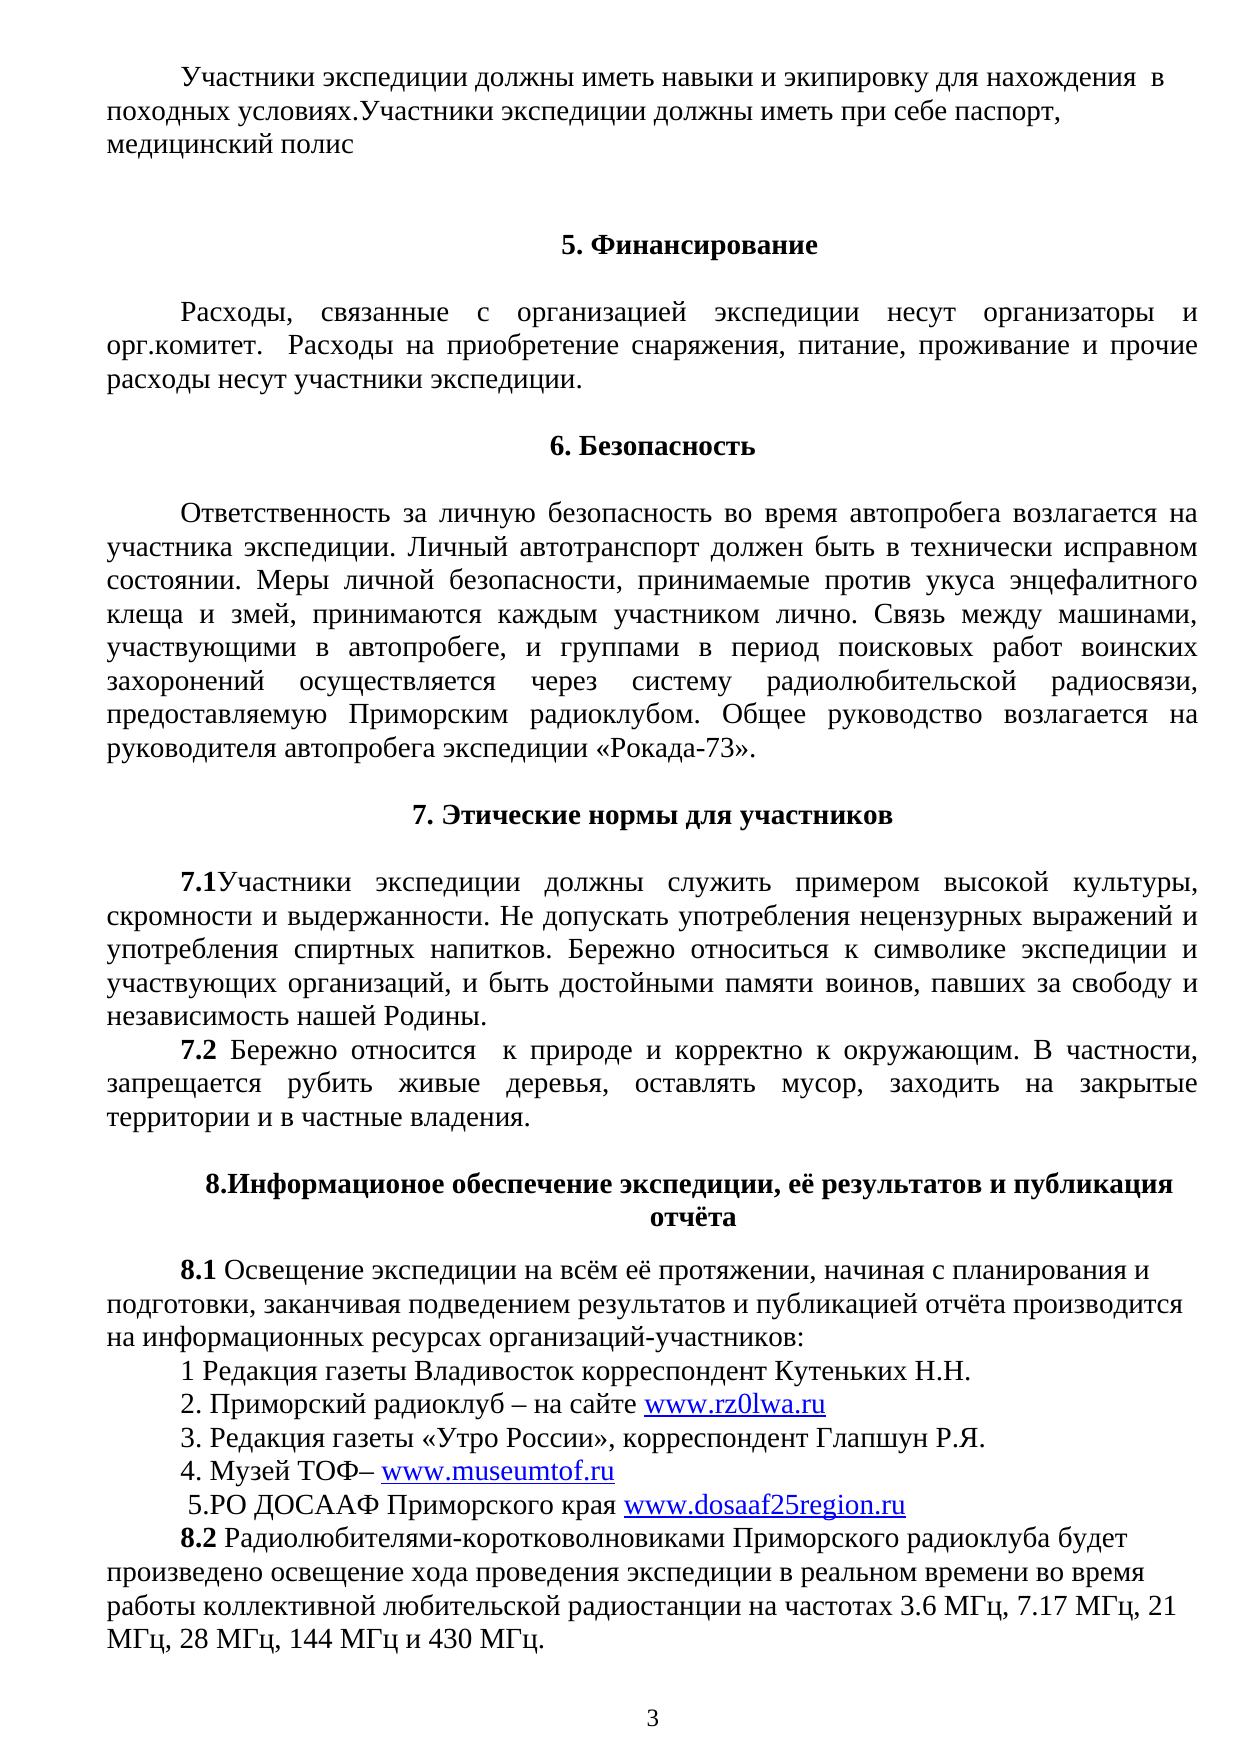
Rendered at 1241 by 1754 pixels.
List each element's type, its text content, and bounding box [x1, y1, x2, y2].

text 8.1 Освещение экспедиции на всём её протяжении, начиная с планирования и подготовки, заканчивая подведением результатов и публикацией отчёта производится на информационных ресурсах организаций-участников: [106, 1252, 1199, 1353]
text 4. Музей ТОФ– www.museumtof.ru [106, 1453, 1199, 1487]
text 1 Редакция газеты Владивосток корреспондент Кутеньких Н.Н. [106, 1353, 1199, 1386]
text Ответственность за личную безопасность во время автопробега возлагается на участника экспедиции. Личный автотранспорт должен быть в технически исправном состоянии. Меры личной безопасности, принимаемые против укуса энцефалитного клеща и змей, принимаются каждым участником лично. Связь между машинами, участвующими в автопробеге, и группами в период поисковых работ воинских захоронений осуществляется через систему радиолюбительской радиосвязи, предоставляемую Приморским радиоклубом. Общее руководство возлагается на руководителя автопробега экспедиции «Рокада-73». [106, 495, 1199, 763]
text отчёта [106, 1199, 1199, 1233]
text 8.2 Радиолюбителями-коротковолновиками Приморского радиоклуба будет произведено освещение хода проведения экспедиции в реальном времени во время работы коллективной любительской радиостанции на частотах 3.6 МГц, 7.17 МГц, 21 МГц, 28 МГц, 144 МГц и 430 МГц. [106, 1521, 1199, 1655]
text 3. Редакция газеты «Утро России», корреспондент Глапшун Р.Я. [106, 1420, 1199, 1453]
text Расходы, связанные с организацией экспедиции несут организаторы и орг.комитет. Расходы на приобретение снаряжения, питание, проживание и прочие расходы несут участники экспедиции. [106, 294, 1199, 394]
text 7.1Участники экспедиции должны служить примером высокой культуры, скромности и выдержанности. Не допускать употребления нецензурных выражений и употребления спиртных напитков. Бережно относиться к символике экспедиции и участвующих организаций, и быть достойными памяти воинов, павших за свободу и независимость нашей Родины. [106, 864, 1199, 1032]
text 5.РО ДОСААФ Приморского края www.dosaaf25region.ru [106, 1487, 1199, 1521]
text Участники экспедиции должны иметь навыки и экипировку для нахождения в походных условиях.Участники экспедиции должны иметь при себе паспорт, медицинский полис [106, 59, 1199, 160]
text 5. Финансирование [106, 227, 1199, 260]
text 7.2 Бережно относится к природе и корректно к окружающим. В частности, запрещается рубить живые деревья, оставлять мусор, заходить на закрытые территории и в частные владения. [106, 1032, 1199, 1132]
text 8.Информационое обеспечение экспедиции, её результатов и публикация [106, 1166, 1199, 1199]
text 6. Безопасность [106, 394, 1199, 462]
text 2. Приморский радиоклуб – на сайте www.rz0lwa.ru [106, 1386, 1199, 1420]
text 7. Этические нормы для участников [106, 763, 1199, 831]
